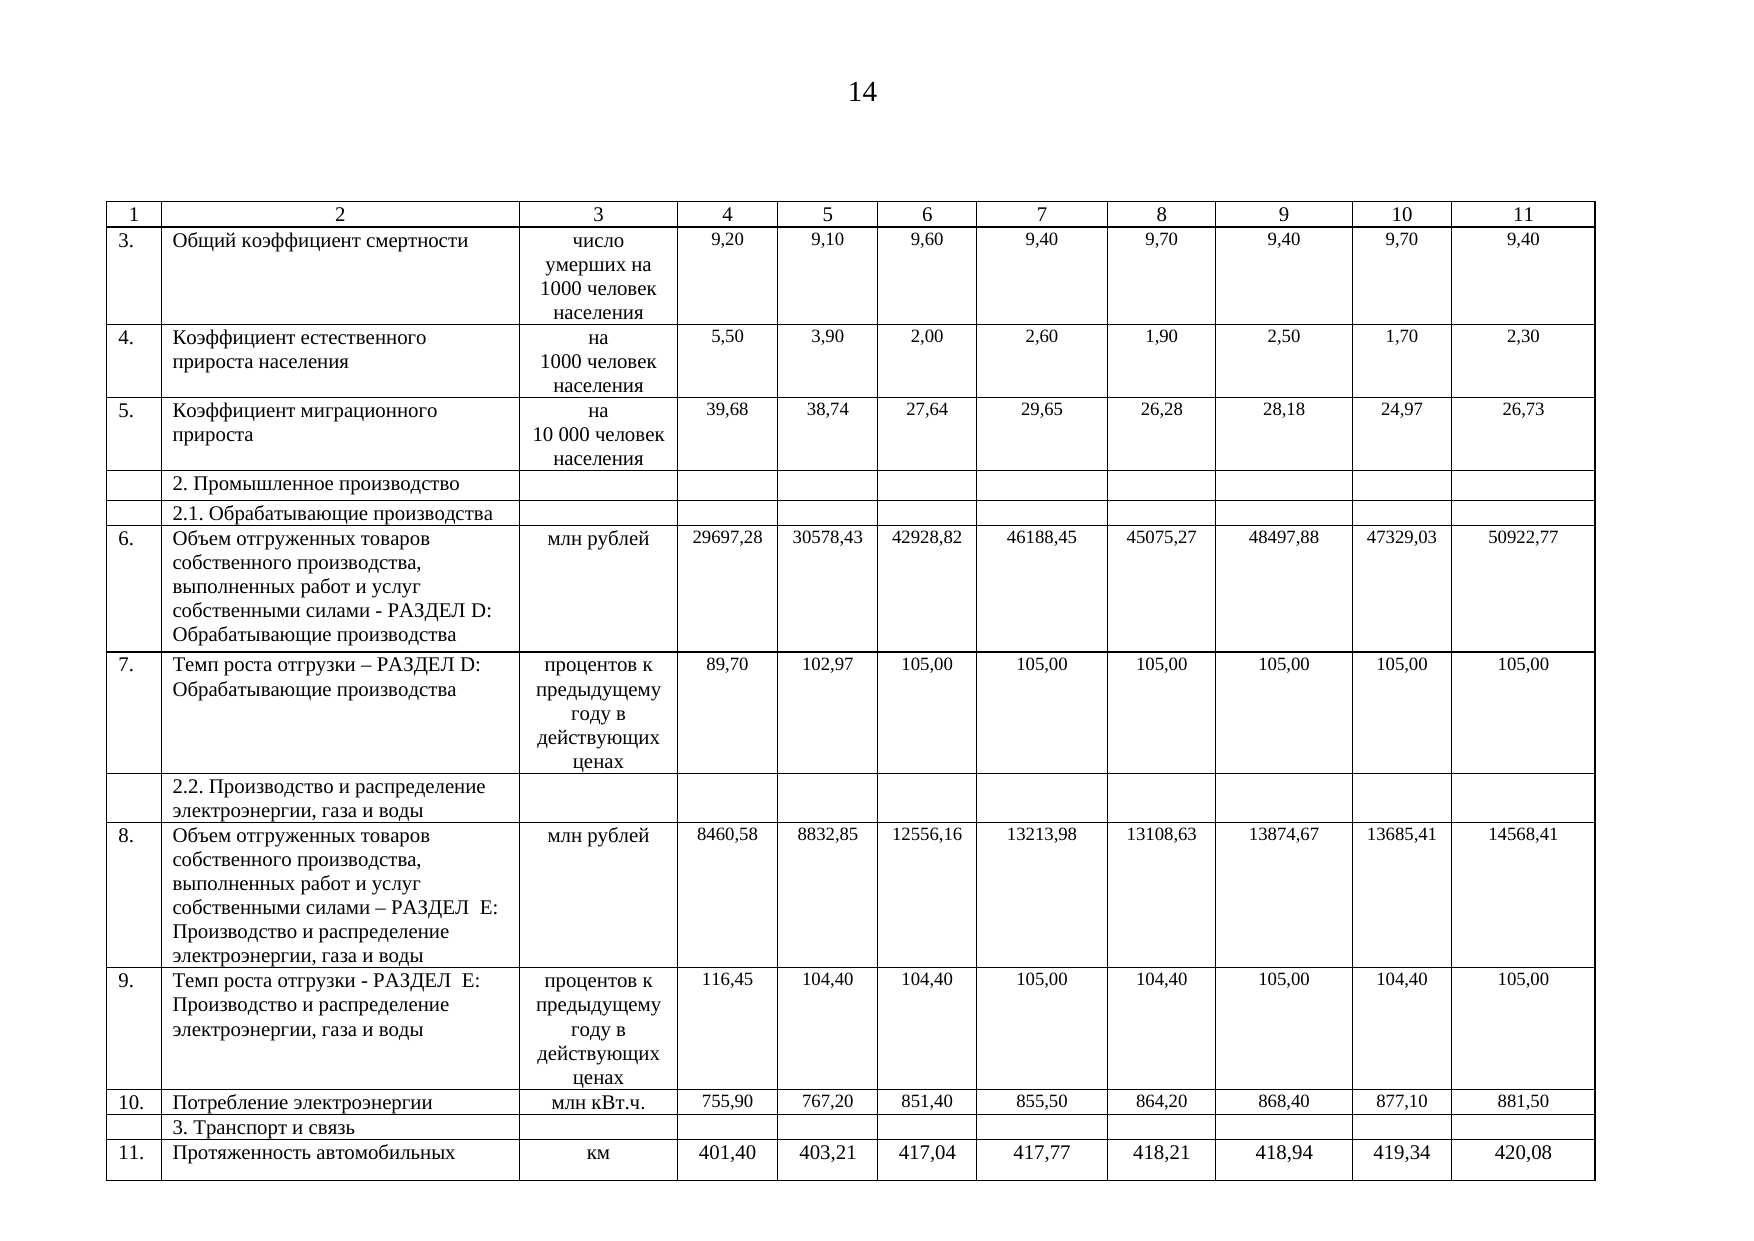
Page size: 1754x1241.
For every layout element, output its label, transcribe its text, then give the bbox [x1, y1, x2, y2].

table_cell 2,60 [977, 325, 1107, 397]
table_cell 105,00 [1216, 968, 1352, 1089]
table_header 3 [520, 202, 677, 226]
table_cell 46188,45 [977, 526, 1107, 651]
table_cell 13874,67 [1216, 823, 1352, 967]
table_cell 24,97 [1353, 398, 1451, 470]
table_cell 116,45 [678, 968, 777, 1089]
table_cell км [520, 1140, 677, 1180]
table_cell 403,21 [778, 1140, 877, 1180]
table_cell 30578,43 [778, 526, 877, 651]
table_cell 851,40 [878, 1090, 976, 1114]
table_cell на 10 000 человек населения [520, 398, 677, 470]
table_cell млн кВт.ч. [520, 1090, 677, 1114]
table_cell [107, 774, 161, 822]
table_cell 9,20 [678, 228, 777, 324]
table_cell [1353, 501, 1451, 525]
table_cell 105,00 [1216, 653, 1352, 773]
table_cell 9,40 [1216, 228, 1352, 324]
table_cell 12556,16 [878, 823, 976, 967]
table_cell 417,77 [977, 1140, 1107, 1180]
table_cell [1108, 501, 1215, 525]
table_cell 8460,58 [678, 823, 777, 967]
table_cell число умерших на 1000 человек населения [520, 228, 677, 324]
table_cell 1,90 [1108, 325, 1215, 397]
table_cell 2.1. Обрабатывающие производства [162, 501, 519, 525]
table_cell млн рублей [520, 526, 677, 651]
table_cell 4. [107, 325, 161, 397]
table_cell Потребление электроэнергии [162, 1090, 519, 1114]
table_cell процентов к предыдущему году в действующих ценах [520, 968, 677, 1089]
table_cell 47329,03 [1353, 526, 1451, 651]
table_cell [107, 501, 161, 525]
table_cell [1452, 1115, 1594, 1139]
table_cell 13108,63 [1108, 823, 1215, 967]
table_cell [1353, 774, 1451, 822]
table_cell [977, 501, 1107, 525]
table_cell 8832,85 [778, 823, 877, 967]
table_cell 89,70 [678, 653, 777, 773]
table_header 9 [1216, 202, 1352, 226]
table_cell 29,65 [977, 398, 1107, 470]
table_header 4 [678, 202, 777, 226]
table_cell 48497,88 [1216, 526, 1352, 651]
table_cell 105,00 [878, 653, 976, 773]
table_cell [1216, 774, 1352, 822]
table_cell 877,10 [1353, 1090, 1451, 1114]
table_cell [520, 501, 677, 525]
table_cell 26,28 [1108, 398, 1215, 470]
table_cell [977, 471, 1107, 500]
table_cell 767,20 [778, 1090, 877, 1114]
table_cell 5. [107, 398, 161, 470]
table_cell 9,10 [778, 228, 877, 324]
table_cell 418,94 [1216, 1140, 1352, 1180]
table_cell 104,40 [778, 968, 877, 1089]
table_cell 50922,77 [1452, 526, 1594, 651]
table_cell 3. Транспорт и связь [162, 1115, 519, 1139]
table_cell [1452, 774, 1594, 822]
table_header 8 [1108, 202, 1215, 226]
table_header 11 [1452, 202, 1594, 226]
table_cell 104,40 [1353, 968, 1451, 1089]
table_cell 2. Промышленное производство [162, 471, 519, 500]
table_cell 419,34 [1353, 1140, 1451, 1180]
table_cell 1,70 [1353, 325, 1451, 397]
table_cell 11. [107, 1140, 161, 1180]
table_cell 881,50 [1452, 1090, 1594, 1114]
table_cell [778, 774, 877, 822]
table_cell [878, 774, 976, 822]
table_cell [1452, 501, 1594, 525]
table_cell 2,30 [1452, 325, 1594, 397]
table_cell [520, 774, 677, 822]
table_cell [107, 471, 161, 500]
table_cell 6. [107, 526, 161, 651]
table_header 5 [778, 202, 877, 226]
table_cell 28,18 [1216, 398, 1352, 470]
table_cell 9,70 [1108, 228, 1215, 324]
table_cell 418,21 [1108, 1140, 1215, 1180]
table_cell [678, 501, 777, 525]
table_cell 2,00 [878, 325, 976, 397]
table_cell [1216, 1115, 1352, 1139]
table_cell [977, 774, 1107, 822]
table_cell 3,90 [778, 325, 877, 397]
table_cell 868,40 [1216, 1090, 1352, 1114]
table_header 6 [878, 202, 976, 226]
table_cell Коэффициент миграционного прироста [162, 398, 519, 470]
table_cell 105,00 [977, 968, 1107, 1089]
table_cell 9. [107, 968, 161, 1089]
table_cell [1216, 471, 1352, 500]
table_cell [1108, 1115, 1215, 1139]
table_cell 10. [107, 1090, 161, 1114]
table_cell 401,40 [678, 1140, 777, 1180]
table_cell [520, 471, 677, 500]
table_cell [678, 1115, 777, 1139]
table_cell [778, 501, 877, 525]
table_cell 9,60 [878, 228, 976, 324]
table_header 2 [162, 202, 519, 226]
table_cell [878, 471, 976, 500]
table_cell 3. [107, 228, 161, 324]
table_cell 29697,28 [678, 526, 777, 651]
table_cell [1452, 471, 1594, 500]
table_cell 417,04 [878, 1140, 976, 1180]
table_cell [1108, 774, 1215, 822]
table_cell [678, 774, 777, 822]
table_cell на 1000 человек населения [520, 325, 677, 397]
table_cell [1216, 501, 1352, 525]
table_cell [520, 1115, 677, 1139]
table_cell [1108, 471, 1215, 500]
table_cell 27,64 [878, 398, 976, 470]
table_cell Объем отгруженных товаров собственного производства, выполненных работ и услуг собственными силами - РАЗДЕЛ D: Обрабатывающие производства [162, 526, 519, 651]
table_cell 9,70 [1353, 228, 1451, 324]
table_cell 9,40 [1452, 228, 1594, 324]
table_cell 104,40 [878, 968, 976, 1089]
table_cell 39,68 [678, 398, 777, 470]
table_cell 864,20 [1108, 1090, 1215, 1114]
table_header 1 [107, 202, 161, 226]
table_cell 7. [107, 653, 161, 773]
table_cell 14568,41 [1452, 823, 1594, 967]
table_cell 13685,41 [1353, 823, 1451, 967]
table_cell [162, 1140, 519, 1180]
table_cell 104,40 [1108, 968, 1215, 1089]
table_cell [878, 1115, 976, 1139]
table_cell 9,40 [977, 228, 1107, 324]
table_header 10 [1353, 202, 1451, 226]
table_cell 2,50 [1216, 325, 1352, 397]
table_cell Объем отгруженных товаров собственного производства, выполненных работ и услуг собственными силами – РАЗДЕЛ E: Производство и распределение электроэнергии, газа и воды [162, 823, 519, 967]
table_cell [678, 471, 777, 500]
table_cell Темп роста отгрузки - РАЗДЕЛ E: Производство и распределение электроэнергии, газа и воды [162, 968, 519, 1089]
table_cell 26,73 [1452, 398, 1594, 470]
table_cell 5,50 [678, 325, 777, 397]
table_cell 105,00 [1452, 653, 1594, 773]
table_cell 102,97 [778, 653, 877, 773]
table_cell [878, 501, 976, 525]
table_cell [1353, 1115, 1451, 1139]
table_cell Коэффициент естественного прироста населения [162, 325, 519, 397]
table_cell процентов к предыдущему году в действующих ценах [520, 653, 677, 773]
table_cell [778, 1115, 877, 1139]
table_cell 420,08 [1452, 1140, 1594, 1180]
table_header 7 [977, 202, 1107, 226]
table_cell 755,90 [678, 1090, 777, 1114]
table_cell 105,00 [1108, 653, 1215, 773]
table_cell [107, 1115, 161, 1139]
table_cell 38,74 [778, 398, 877, 470]
table_cell 13213,98 [977, 823, 1107, 967]
table_cell 2.2. Производство и распределение электроэнергии, газа и воды [162, 774, 519, 822]
table_cell 855,50 [977, 1090, 1107, 1114]
table_cell 105,00 [1452, 968, 1594, 1089]
table_cell Темп роста отгрузки – РАЗДЕЛ D: Обрабатывающие производства [162, 653, 519, 773]
table_cell 45075,27 [1108, 526, 1215, 651]
table_cell Общий коэффициент смертности [162, 228, 519, 324]
table_cell [1353, 471, 1451, 500]
table_cell 8. [107, 823, 161, 967]
table_cell 42928,82 [878, 526, 976, 651]
table_cell [778, 471, 877, 500]
table_cell 105,00 [977, 653, 1107, 773]
table_cell млн рублей [520, 823, 677, 967]
table_cell 105,00 [1353, 653, 1451, 773]
table_cell [977, 1115, 1107, 1139]
